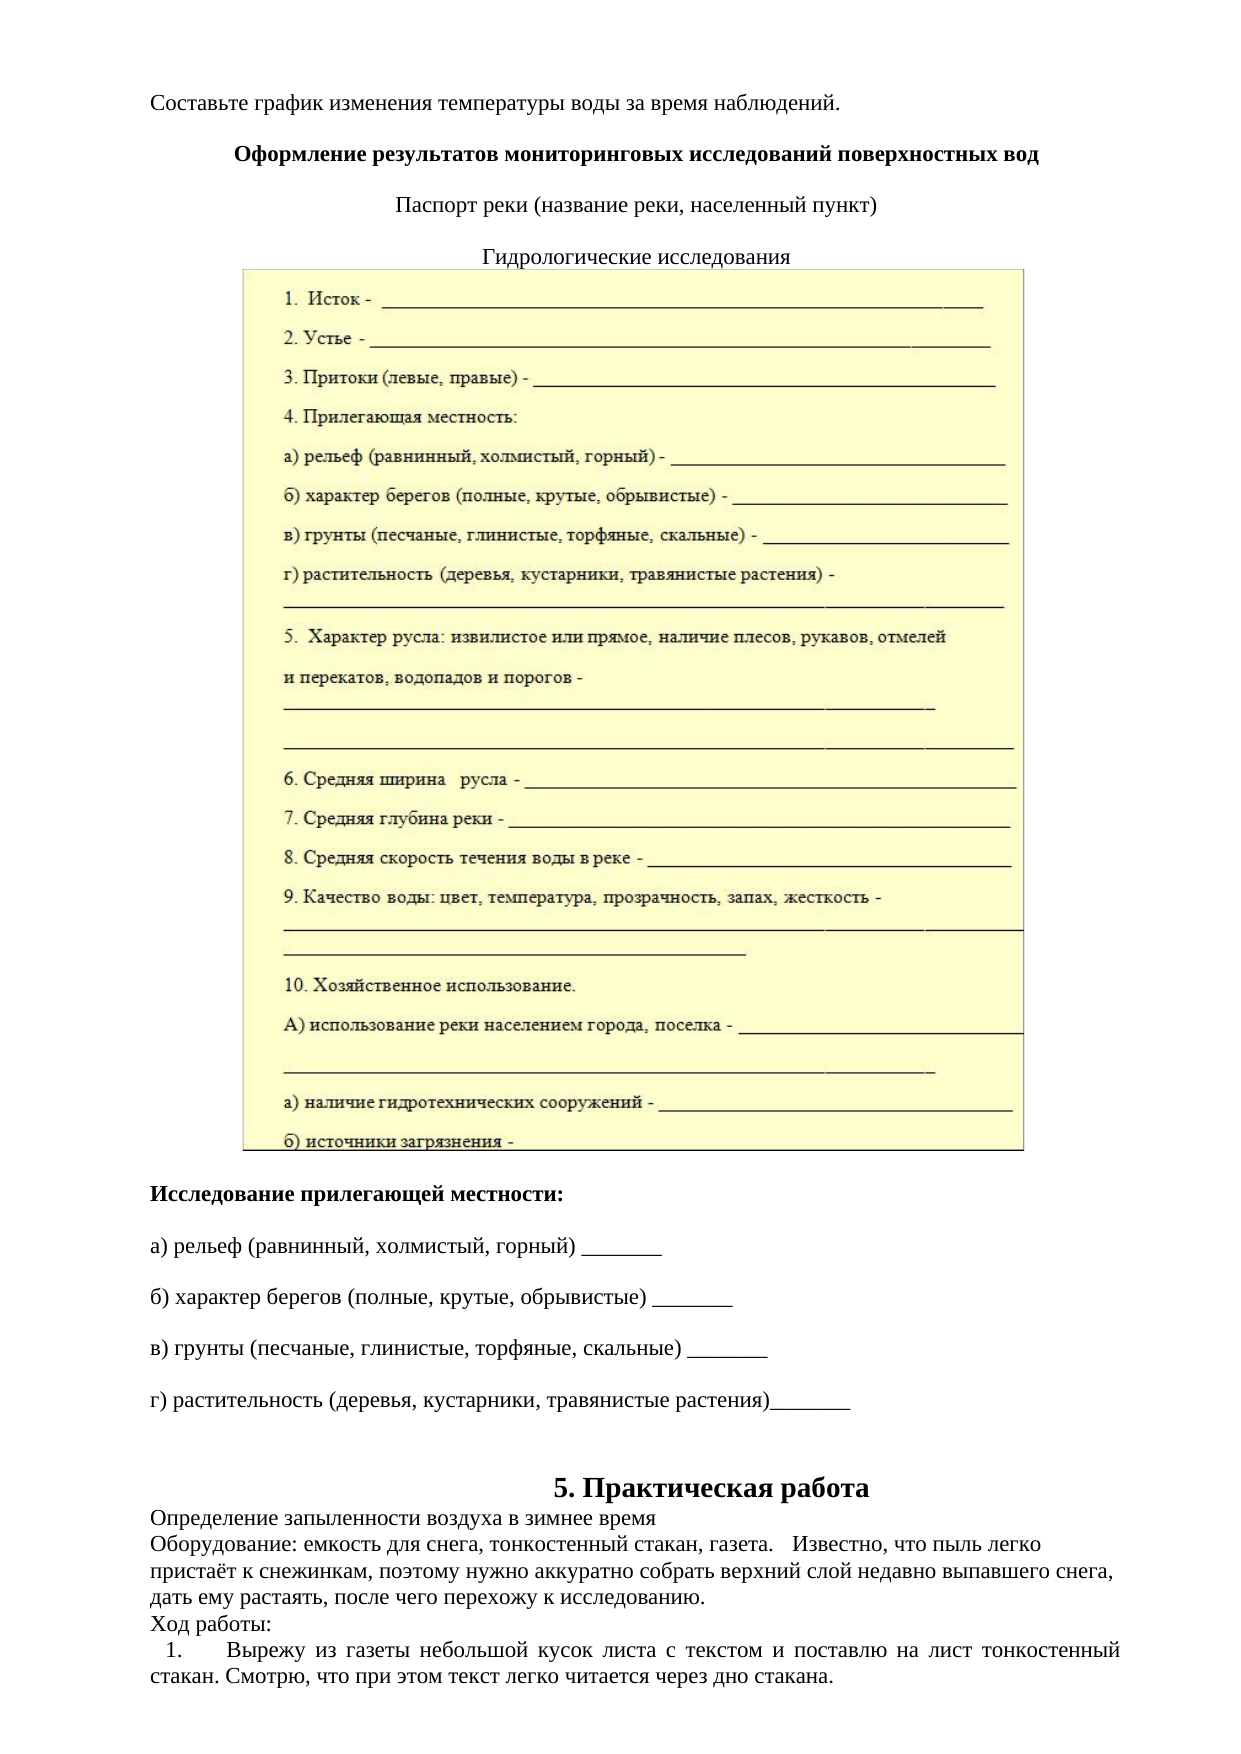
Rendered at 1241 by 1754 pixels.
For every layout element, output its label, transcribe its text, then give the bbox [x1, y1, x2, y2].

text г) растительность (деревья, кустарники, травянистые растения)_______ [150, 1386, 1123, 1412]
text Исследование прилегающей местности: [150, 1180, 1123, 1207]
text 1. Вырежу из газеты небольшой кусок листа с текстом и поставлю на лист тонкостенный стакан. Смотрю, что при этом текст легко читается через дно стакана. [150, 1636, 1123, 1689]
text Ход работы: [150, 1609, 1123, 1636]
text б) характер берегов (полные, крутые, обрывистые) _______ [150, 1283, 1123, 1309]
text а) рельеф (равнинный, холмистый, горный) _______ [150, 1232, 1123, 1258]
text Оборудование: емкость для снега, тонкостенный стакан, газета. Известно, что пыль легко пристаёт к снежинкам, поэтому нужно аккуратно собрать верхний слой недавно выпавшего снега, дать ему растаять, после чего перехожу к исследованию. [150, 1531, 1123, 1609]
list 5. Практическая работа [300, 1471, 1123, 1504]
text в) грунты (песчаные, глинистые, торфяные, скальные) _______ [150, 1334, 1123, 1361]
text Составьте график изменения температуры воды за время наблюдений. [150, 89, 1123, 115]
text Определение запыленности воздуха в зимнее время [150, 1504, 1123, 1531]
picture [242, 269, 1025, 1151]
text Оформление результатов мониторинговых исследований поверхностных вод [150, 140, 1123, 166]
text Паспорт реки (название реки, населенный пункт) [150, 191, 1123, 218]
